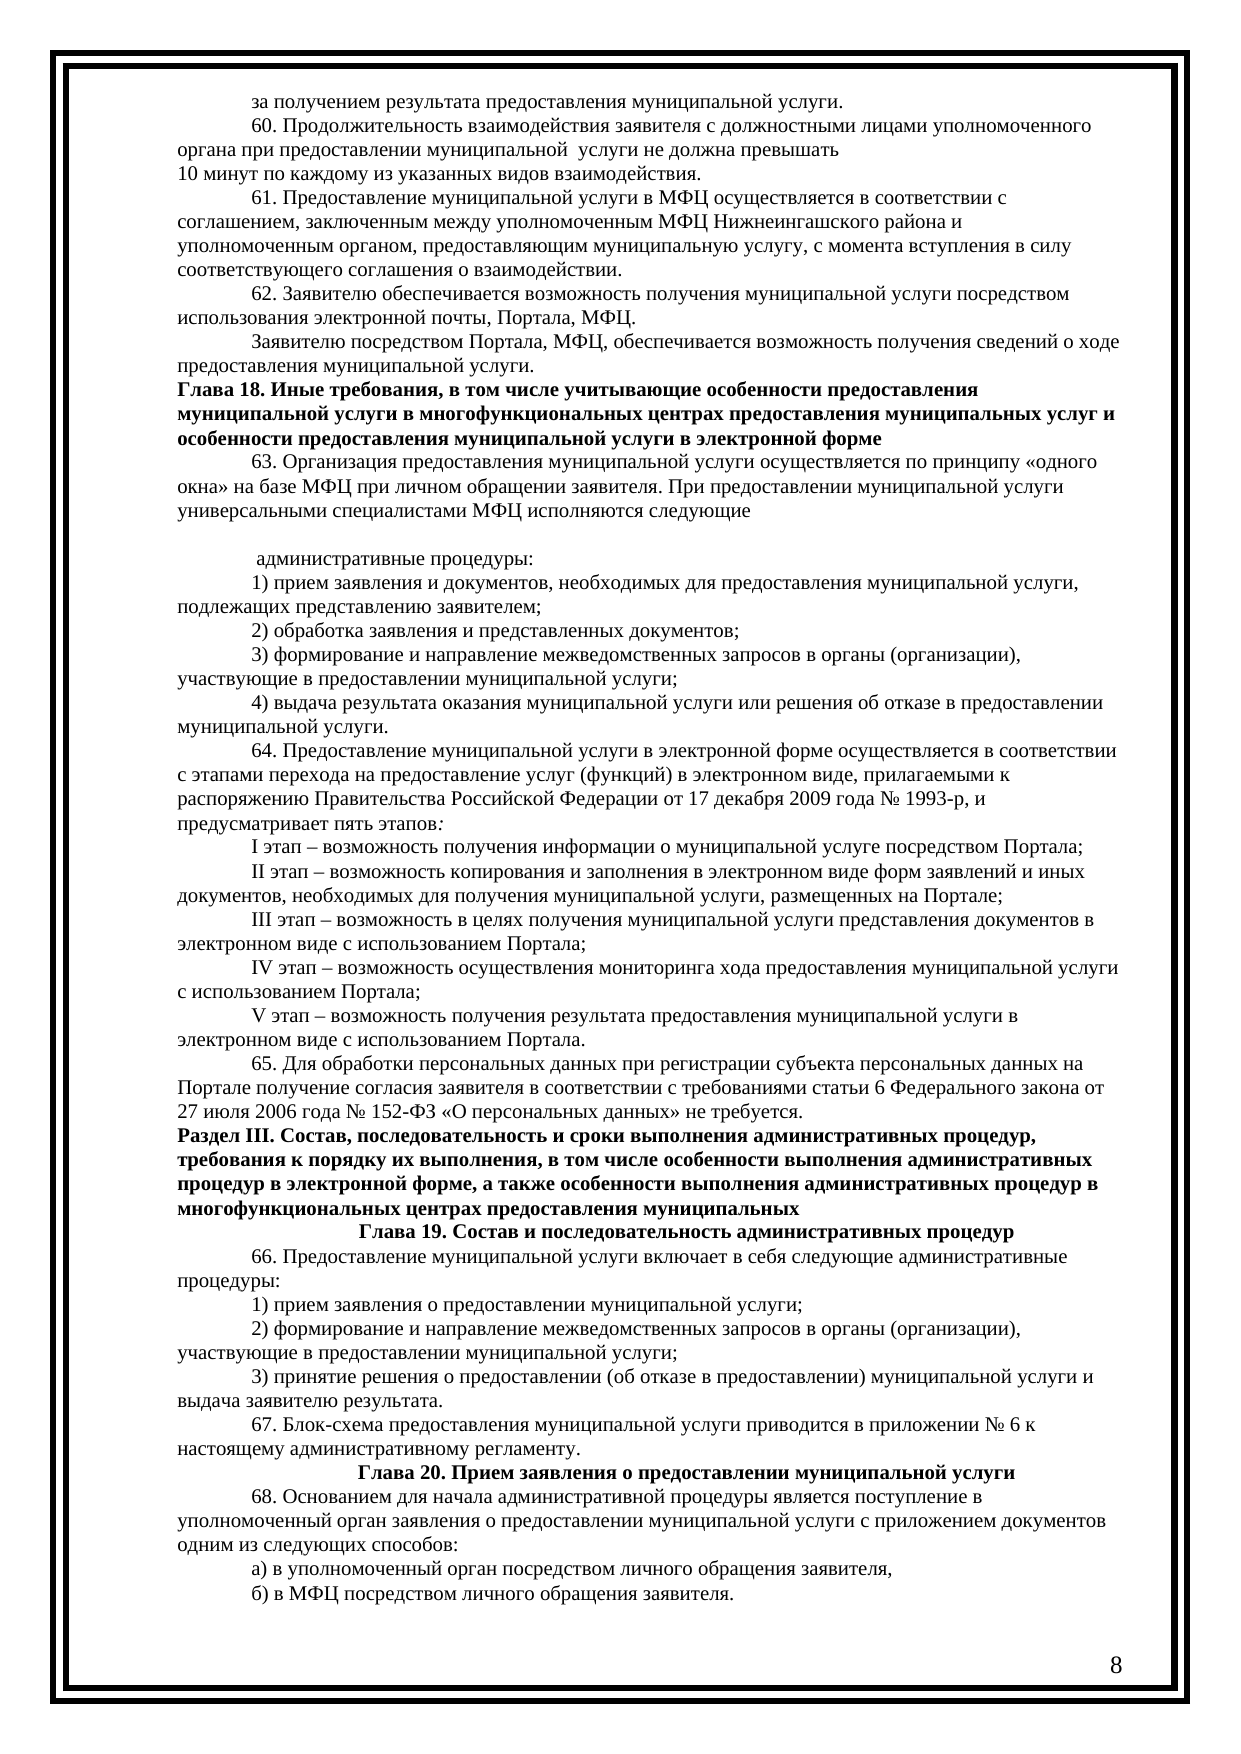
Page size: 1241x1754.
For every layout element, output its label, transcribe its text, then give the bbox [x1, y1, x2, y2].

text 67. Блок-схема предоставления муниципальной услуги приводится в приложении № 6 к настоящему административному регламенту. [177, 1412, 1122, 1460]
text 3) принятие решения о предоставлении (об отказе в предоставлении) муниципальной услуги и выдача заявителю результата. [177, 1364, 1122, 1412]
text V этап – возможность получения результата предоставления муниципальной услуги в электронном виде с использованием Портала. [177, 1003, 1122, 1051]
text 1) прием заявления и документов, необходимых для предоставления муниципальной услуги, подлежащих представлению заявителем; [177, 570, 1122, 618]
text III этап – возможность в целях получения муниципальной услуги представления документов в электронном виде с использованием Портала; [177, 907, 1122, 955]
text 66. Предоставление муниципальной услуги включает в себя следующие административные процедуры: [177, 1243, 1122, 1292]
text 64. Предоставление муниципальной услуги в электронной форме осуществляется в соответствии с этапами перехода на предоставление услуг (функций) в электронном виде, прилагаемыми к распоряжению Правительства Российской Федерации от 17 декабря 2009 года № 1993-р, и предусматривает пять этапов: [177, 738, 1122, 834]
text Заявителю посредством Портала, МФЦ, обеспечивается возможность получения сведений о ходе предоставления муниципальной услуги. [177, 329, 1122, 377]
text I этап – возможность получения информации о муниципальной услуге посредством Портала; [177, 834, 1122, 858]
text 2) формирование и направление межведомственных запросов в органы (организации), участвующие в предоставлении муниципальной услуги; [177, 1316, 1122, 1364]
text 62. Заявителю обеспечивается возможность получения муниципальной услуги посредством использования электронной почты, Портала, МФЦ. [177, 281, 1122, 329]
text Раздел III. Состав, последовательность и сроки выполнения административных процедур, требования к порядку их выполнения, в том числе особенности выполнения административных процедур в электронной форме, а также особенности выполнения административных процедур в многофункциональных центрах предоставления муниципальных [177, 1123, 1122, 1219]
text 3) формирование и направление межведомственных запросов в органы (организации), участвующие в предоставлении муниципальной услуги; [177, 642, 1122, 690]
text 10 минут по каждому из указанных видов взаимодействия. [177, 161, 1122, 185]
text 2) обработка заявления и представленных документов; [177, 618, 1122, 642]
text б) в МФЦ посредством личного обращения заявителя. [177, 1580, 1122, 1604]
text Глава 19. Состав и последовательность административных процедур [177, 1219, 1122, 1243]
text а) в уполномоченный орган посредством личного обращения заявителя, [177, 1556, 1122, 1580]
text за получением результата предоставления муниципальной услуги. [177, 88, 1122, 113]
text 4) выдача результата оказания муниципальной услуги или решения об отказе в предоставлении муниципальной услуги. [177, 690, 1122, 738]
text 65. Для обработки персональных данных при регистрации субъекта персональных данных на Портале получение согласия заявителя в соответствии с требованиями статьи 6 Федерального закона от 27 июля 2006 года № 152-ФЗ «О персональных данных» не требуется. [177, 1051, 1122, 1123]
text II этап – возможность копирования и заполнения в электронном виде форм заявлений и иных документов, необходимых для получения муниципальной услуги, размещенных на Портале; [177, 858, 1122, 907]
text 60. Продолжительность взаимодействия заявителя с должностными лицами уполномоченного органа при предоставлении муниципальной услуги не должна превышать [177, 113, 1122, 161]
text IV этап – возможность осуществления мониторинга хода предоставления муниципальной услуги с использованием Портала; [177, 955, 1122, 1003]
text Глава 18. Иные требования, в том числе учитывающие особенности предоставления муниципальной услуги в многофункциональных центрах предоставления муниципальных услуг и особенности предоставления муниципальной услуги в электронной форме [177, 377, 1122, 449]
text 63. Организация предоставления муниципальной услуги осуществляется по принципу «одного окна» на базе МФЦ при личном обращении заявителя. При предоставлении муниципальной услуги универсальными специалистами МФЦ исполняются следующие [177, 449, 1122, 522]
text 61. Предоставление муниципальной услуги в МФЦ осуществляется в соответствии с соглашением, заключенным между уполномоченным МФЦ Нижнеингашского района и уполномоченным органом, предоставляющим муниципальную услугу, с момента вступления в силу соответствующего соглашения о взаимодействии. [177, 185, 1122, 281]
text 68. Основанием для начала административной процедуры является поступление в уполномоченный орган заявления о предоставлении муниципальной услуги с приложением документов одним из следующих способов: [177, 1484, 1122, 1556]
text 1) прием заявления о предоставлении муниципальной услуги; [177, 1292, 1122, 1316]
text Глава 20. Прием заявления о предоставлении муниципальной услуги [177, 1460, 1122, 1484]
text административные процедуры: [177, 546, 1122, 570]
